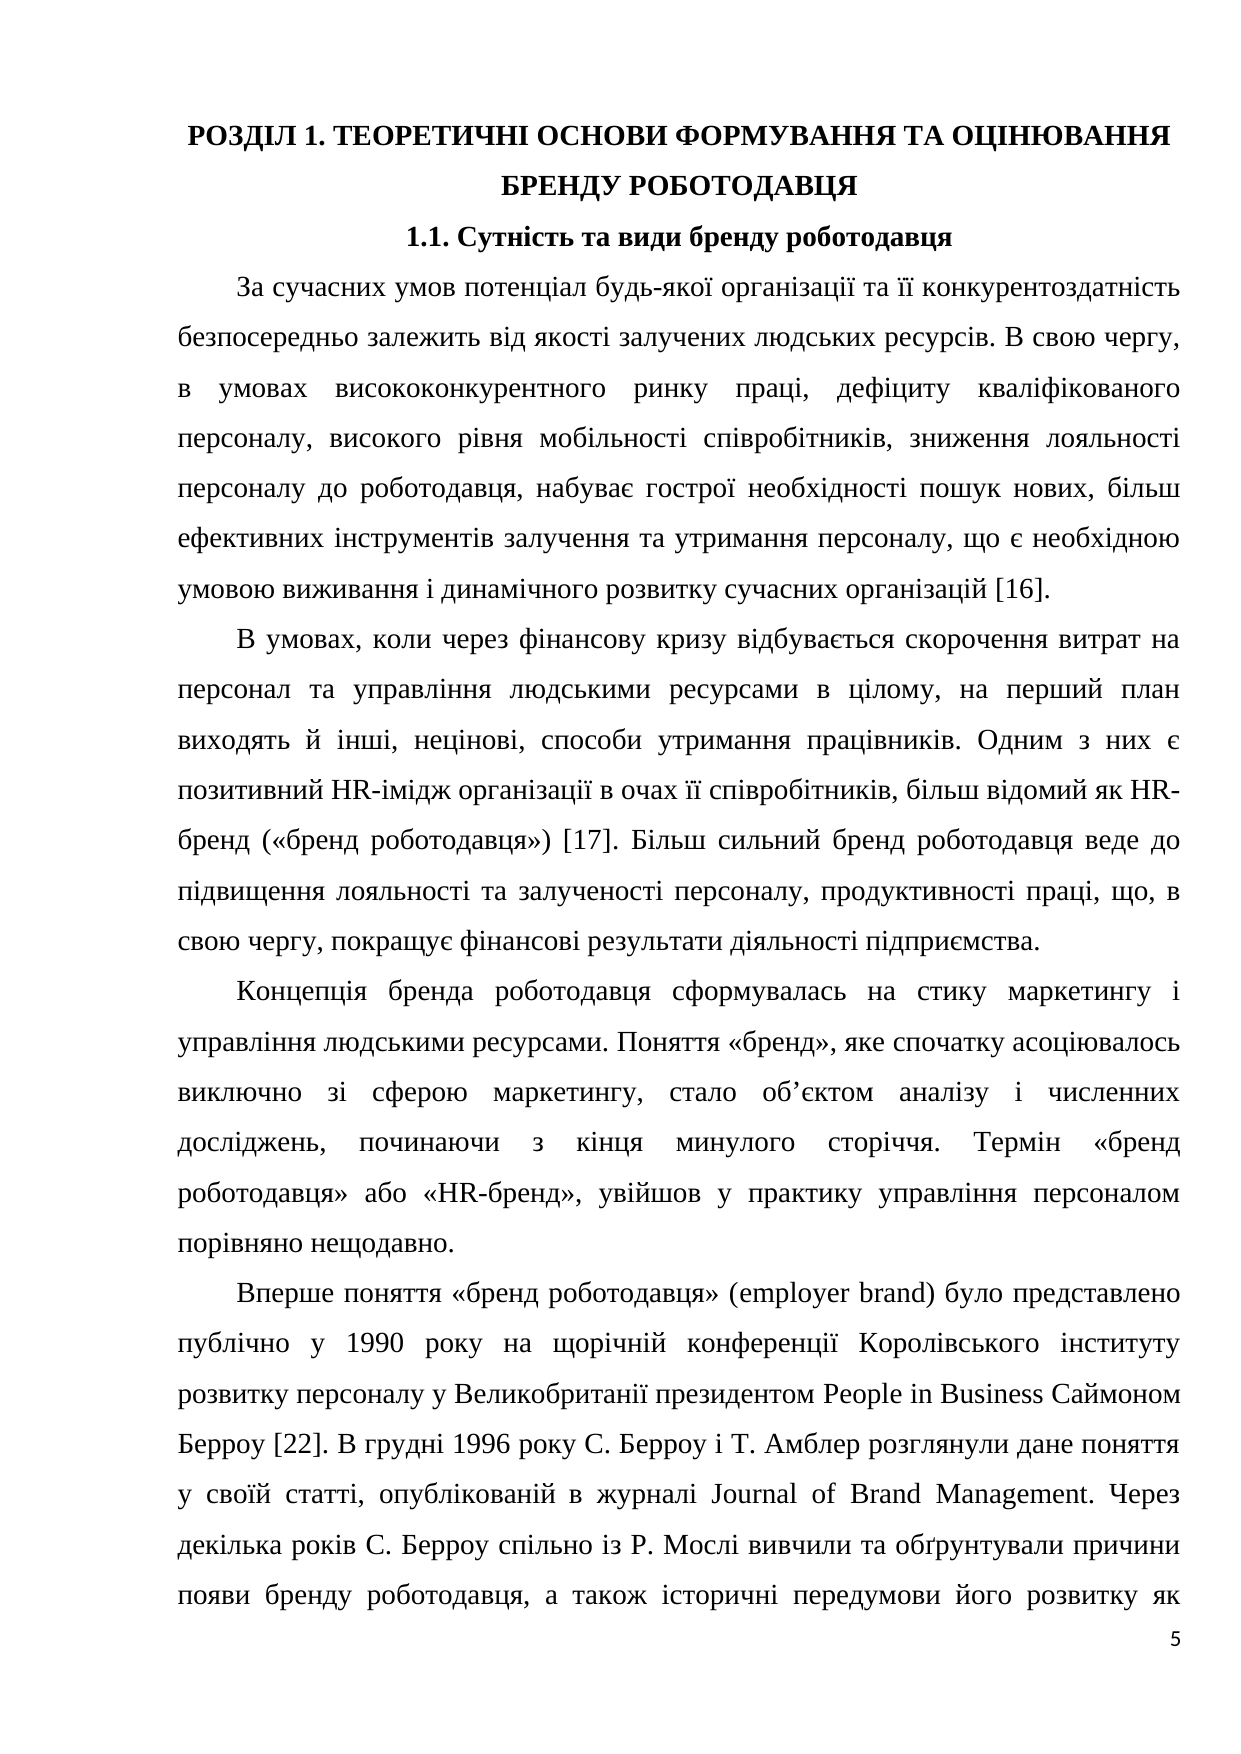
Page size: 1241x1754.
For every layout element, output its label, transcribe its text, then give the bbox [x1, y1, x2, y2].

text В умовах, коли через фінансову кризу відбувається скорочення витрат на персонал та управління людськими ресурсами в цілому, на перший план виходять й інші, нецінові, способи утримання працівників. Одним з них є позитивний HR-імідж організації в очах її співробітників, більш відомий як HR-бренд («бренд роботодавця») [17]. Більш сильний бренд роботодавця веде до підвищення лояльності та залученості персоналу, продуктивності праці, що, в свою чергу, покращує фінансові результати діяльності підприємства. [177, 621, 1181, 957]
text Концепція бренда роботодавця сформувалась на стику маркетингу і управління людськими ресурсами. Поняття «бренд», яке спочатку асоціювалось виключно зі сферою маркетингу, стало об’єктом аналізу і численних досліджень, починаючи з кінця минулого сторіччя. Термін «бренд роботодавця» або «HR-бренд», увійшов у практику управління персоналом порівняно нещодавно. [177, 973, 1181, 1258]
text За сучасних умов потенціал будь-якої організації та її конкурентоздатність безпосередньо залежить від якості залучених людських ресурсів. В свою чергу, в умовах висококонкурентного ринку праці, дефіциту кваліфікованого персоналу, високого рівня мобільності співробітників, зниження лояльності персоналу до роботодавця, набуває гострої необхідності пошук нових, більш ефективних інструментів залучення та утримання персоналу, що є необхідною умовою виживання і динамічного розвитку сучасних організацій [16]. [177, 269, 1181, 604]
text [177, 1275, 1181, 1611]
text 1.1. Сутність та види бренду роботодавця [177, 219, 1181, 252]
text РОЗДІЛ 1. ТЕОРЕТИЧНІ ОСНОВИ ФОРМУВАННЯ ТА ОЦІНЮВАННЯ БРЕНДУ РОБОТОДАВЦЯ [177, 118, 1181, 202]
